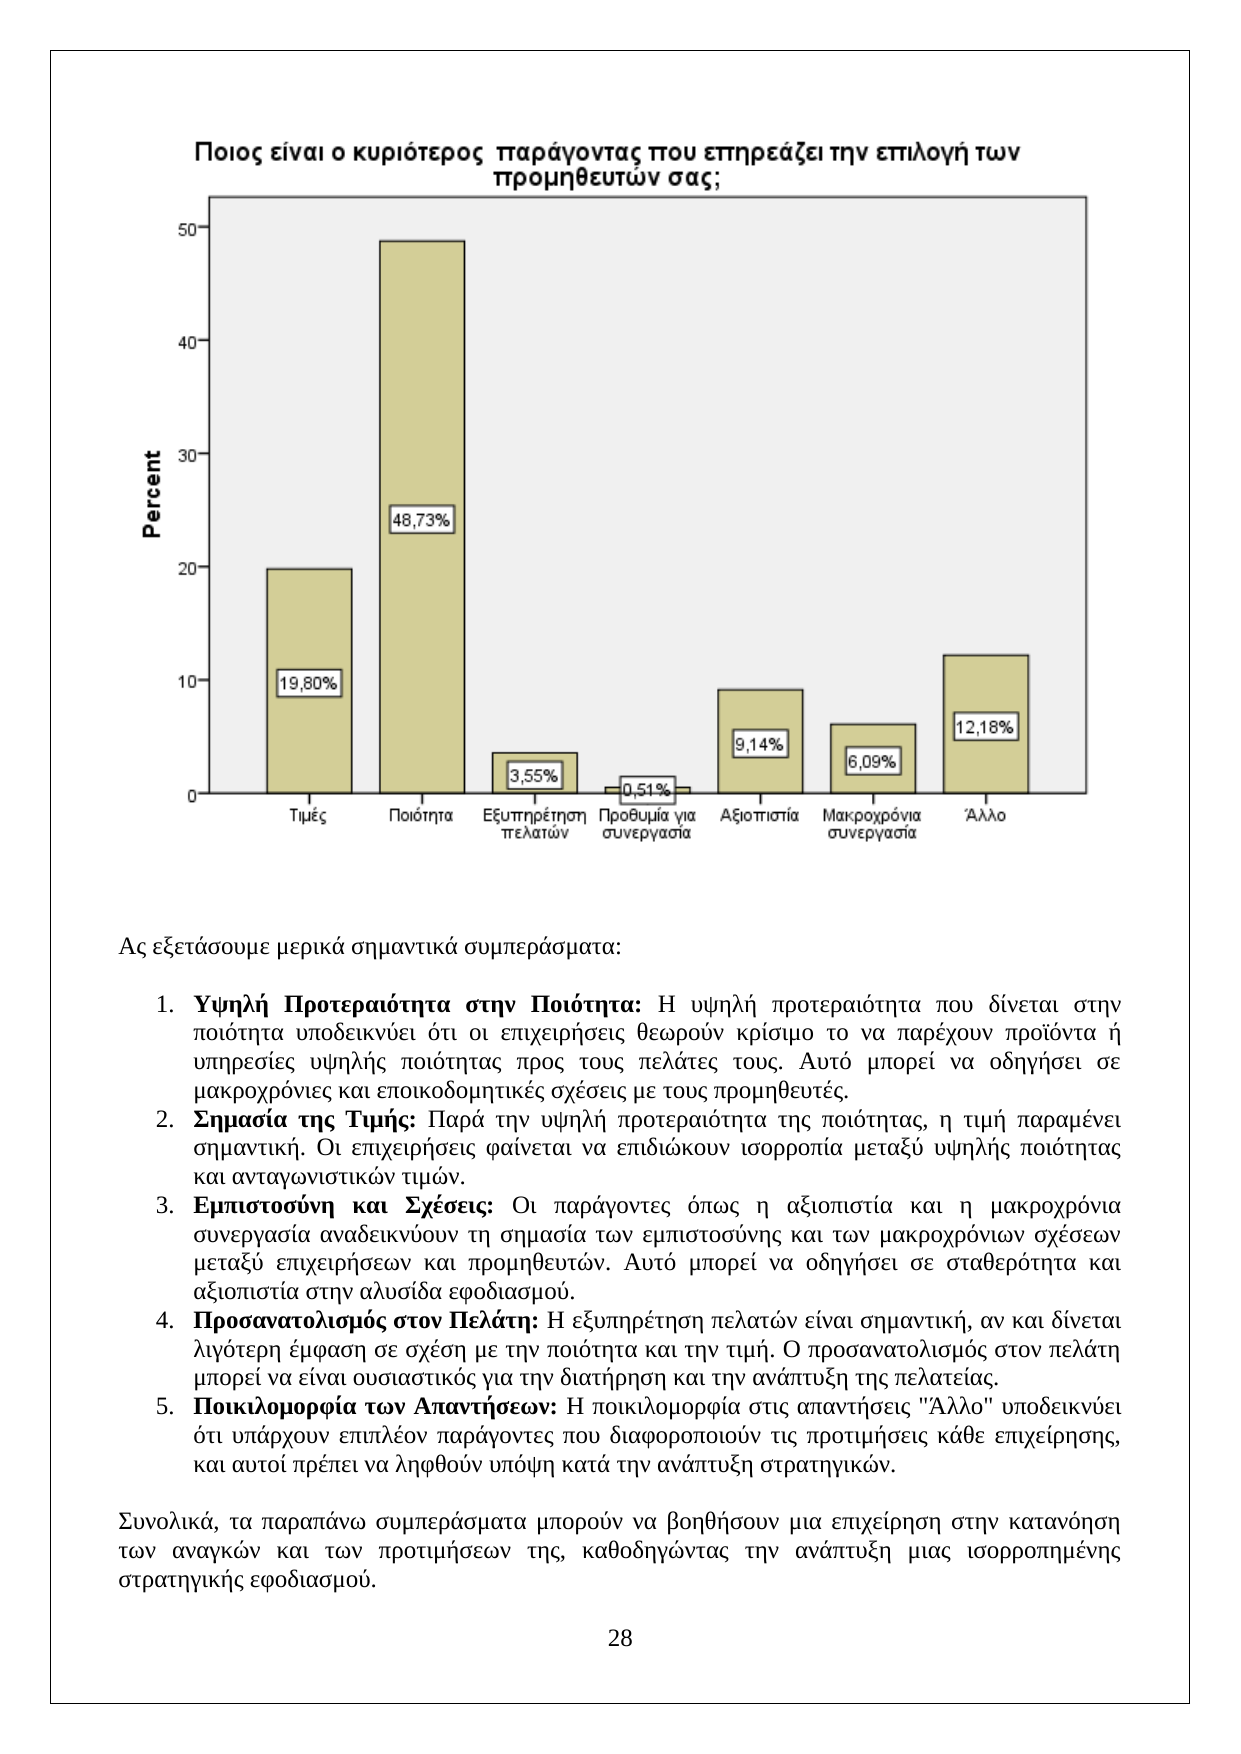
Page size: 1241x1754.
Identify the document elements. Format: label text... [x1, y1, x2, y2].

picture [118, 118, 1098, 903]
list Εμπιστοσύνη και Σχέσεις: Οι παράγοντες όπως η αξιοπιστία και η μακροχρόνια συνεργασία αναδεικνύουν τη σημασία των εμπιστοσύνης και των μακροχρόνιων σχέσεων μεταξύ επιχειρήσεων και προμηθευτών. Αυτό μπορεί να οδηγήσει σε σταθερότητα και αξιοπιστία στην αλυσίδα εφοδιασμού. [156, 1190, 1122, 1305]
list Ποικιλομορφία των Απαντήσεων: Η ποικιλομορφία στις απαντήσεις "Άλλο" υποδεικνύει ότι υπάρχουν επιπλέον παράγοντες που διαφοροποιούν τις προτιμήσεις κάθε επιχείρησης, και αυτοί πρέπει να ληφθούν υπόψη κατά την ανάπτυξη στρατηγικών. [156, 1391, 1122, 1477]
list Σημασία της Τιμής: Παρά την υψηλή προτεραιότητα της ποιότητας, η τιμή παραμένει σημαντική. Οι επιχειρήσεις φαίνεται να επιδιώκουν ισορροπία μεταξύ υψηλής ποιότητας και ανταγωνιστικών τιμών. [156, 1104, 1122, 1190]
text Ας εξετάσουμε μερικά σημαντικά συμπεράσματα: [118, 931, 1122, 960]
list Υψηλή Προτεραιότητα στην Ποιότητα: Η υψηλή προτεραιότητα που δίνεται στην ποιότητα υποδεικνύει ότι οι επιχειρήσεις θεωρούν κρίσιμο το να παρέχουν προϊόντα ή υπηρεσίες υψηλής ποιότητας προς τους πελάτες τους. Αυτό μπορεί να οδηγήσει σε μακροχρόνιες και εποικοδομητικές σχέσεις με τους προμηθευτές. [156, 989, 1122, 1104]
text Συνολικά, τα παραπάνω συμπεράσματα μπορούν να βοηθήσουν μια επιχείρηση στην κατανόηση των αναγκών και των προτιμήσεων της, καθοδηγώντας την ανάπτυξη μιας ισορροπημένης στρατηγικής εφοδιασμού. [118, 1506, 1122, 1592]
list Προσανατολισμός στον Πελάτη: Η εξυπηρέτηση πελατών είναι σημαντική, αν και δίνεται λιγότερη έμφαση σε σχέση με την ποιότητα και την τιμή. Ο προσανατολισμός στον πελάτη μπορεί να είναι ουσιαστικός για την διατήρηση και την ανάπτυξη της πελατείας. [156, 1305, 1122, 1391]
